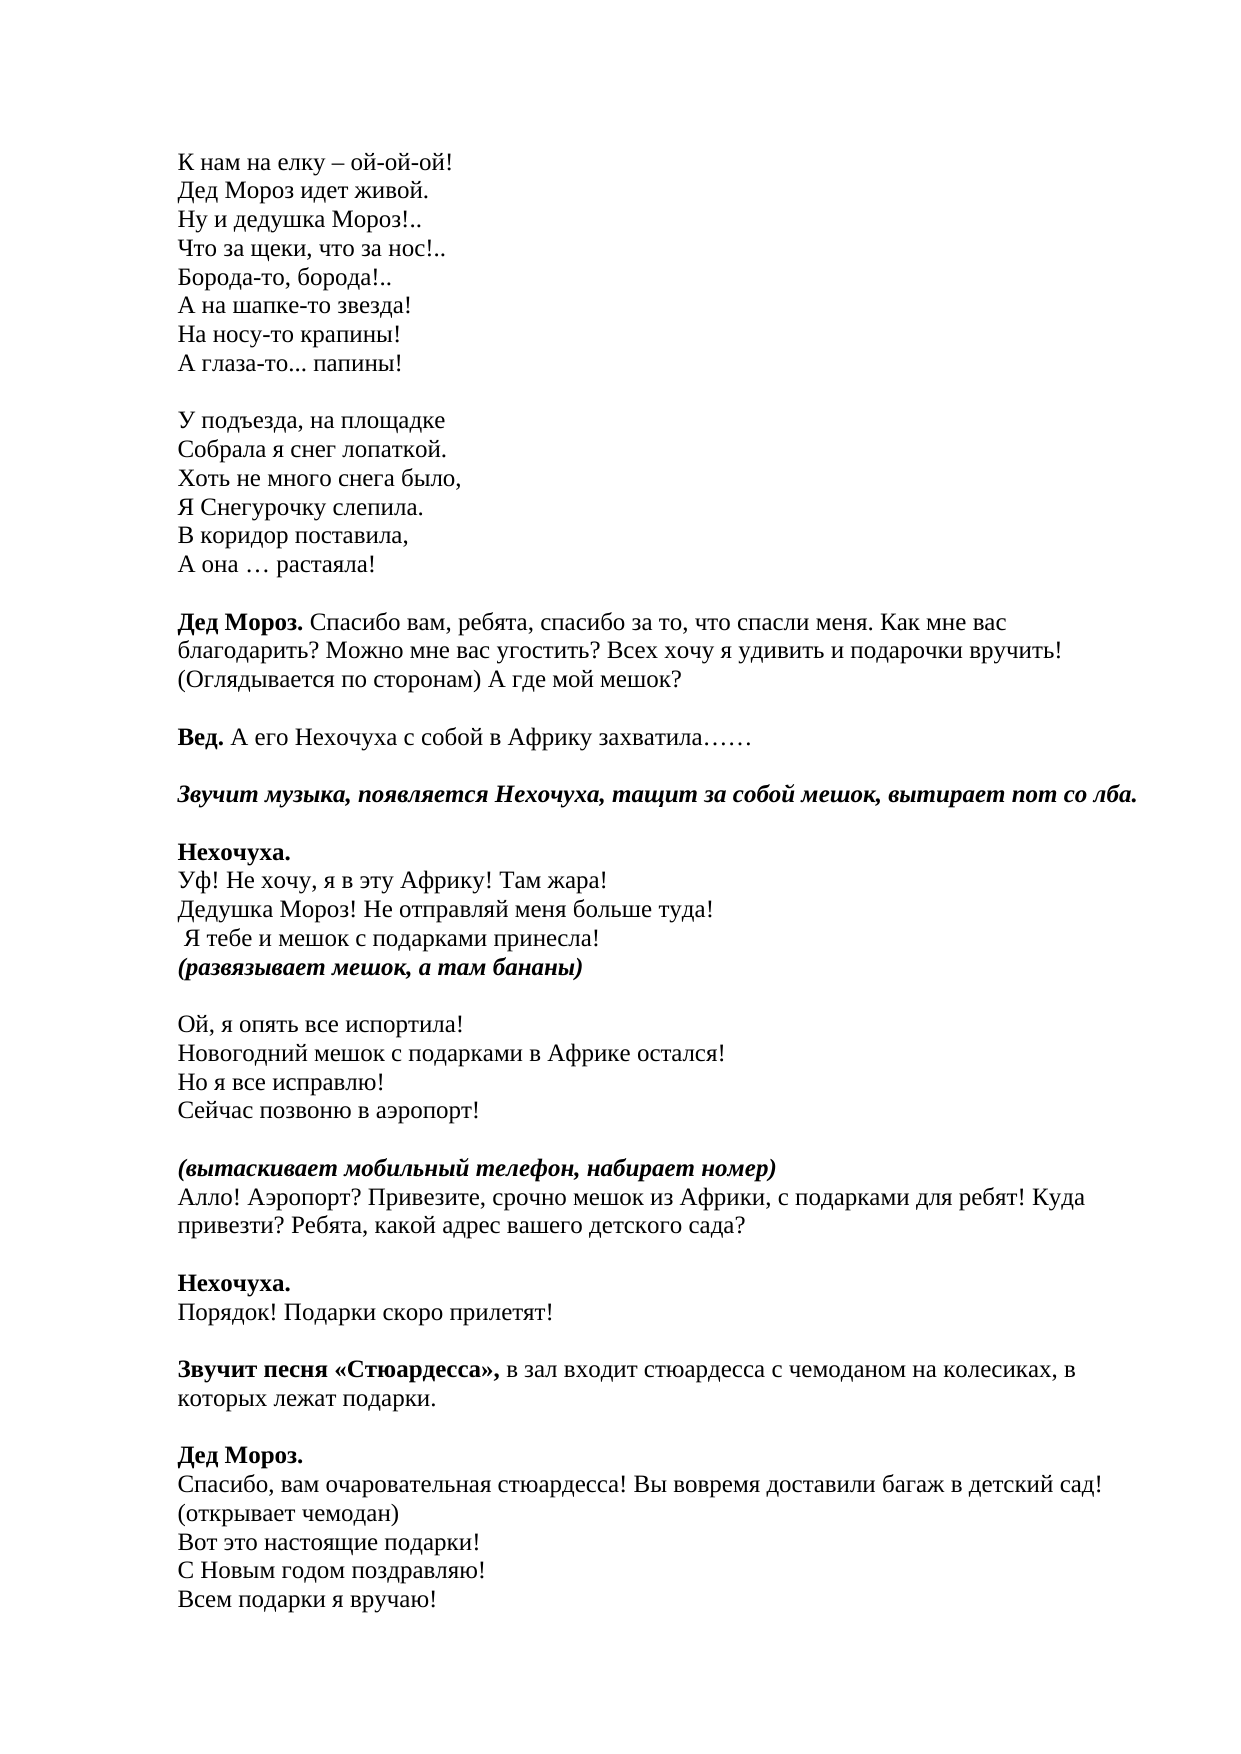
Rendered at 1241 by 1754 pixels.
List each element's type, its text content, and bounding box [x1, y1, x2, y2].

text У подъезда, на площадке Собрала я снег лопаткой. Хоть не много снега было, Я Снегурочку слепила. В коридор поставила, А она … растаяла! [177, 406, 1152, 578]
text Вот это настоящие подарки! [177, 1527, 1152, 1556]
text Дед Мороз. [177, 1441, 1152, 1469]
text Порядок! Подарки скоро прилетят! [177, 1297, 1152, 1326]
text Нехочуха. [177, 837, 1152, 866]
text Дедушка Мороз! Не отправляй меня больше туда! [177, 894, 1152, 923]
text Вед. А его Нехочуха с собой в Африку захватила…… [177, 722, 1152, 751]
text Ой, я опять все испортила! [177, 1009, 1152, 1038]
text Я тебе и мешок с подарками принесла! [177, 923, 1152, 952]
text (развязывает мешок, а там бананы) [177, 952, 1152, 981]
text Но я все исправлю! [177, 1067, 1152, 1096]
text С Новым годом поздравляю! [177, 1556, 1152, 1584]
text К нам на елку – ой-ой-ой! Дед Мороз идет живой. Ну и дедушка Мороз!.. Что за щеки, что за нос!.. Борода-то, борода!.. А на шапке-то звезда! На носу-то крапины! А глаза-то... папины! [177, 147, 1152, 377]
text Новогодний мешок с подарками в Африке остался! [177, 1038, 1152, 1067]
text (вытаскивает мобильный телефон, набирает номер) [177, 1153, 1152, 1182]
text Звучит песня «Стюардесса», в зал входит стюардесса с чемоданом на колесиках, в которых лежат подарки. [177, 1354, 1152, 1412]
text Всем подарки я вручаю! [177, 1584, 1152, 1613]
text Уф! Не хочу, я в эту Африку! Там жара! [177, 866, 1152, 894]
text Алло! Аэропорт? Привезите, срочно мешок из Африки, с подарками для ребят! Куда привезти? Ребята, какой адрес вашего детского сада? [177, 1182, 1152, 1239]
text Сейчас позвоню в аэропорт! [177, 1096, 1152, 1124]
text Спасибо, вам очаровательная стюардесса! Вы вовремя доставили багаж в детский сад! (открывает чемодан) [177, 1469, 1152, 1527]
text Нехочуха. [177, 1268, 1152, 1297]
text Звучит музыка, появляется Нехочуха, тащит за собой мешок, вытирает пот со лба. [177, 779, 1152, 808]
text Дед Мороз. Спасибо вам, ребята, спасибо за то, что спасли меня. Как мне вас благодарить? Можно мне вас угостить? Всех хочу я удивить и подарочки вручить! (Оглядывается по сторонам) А где мой мешок? [177, 607, 1152, 693]
